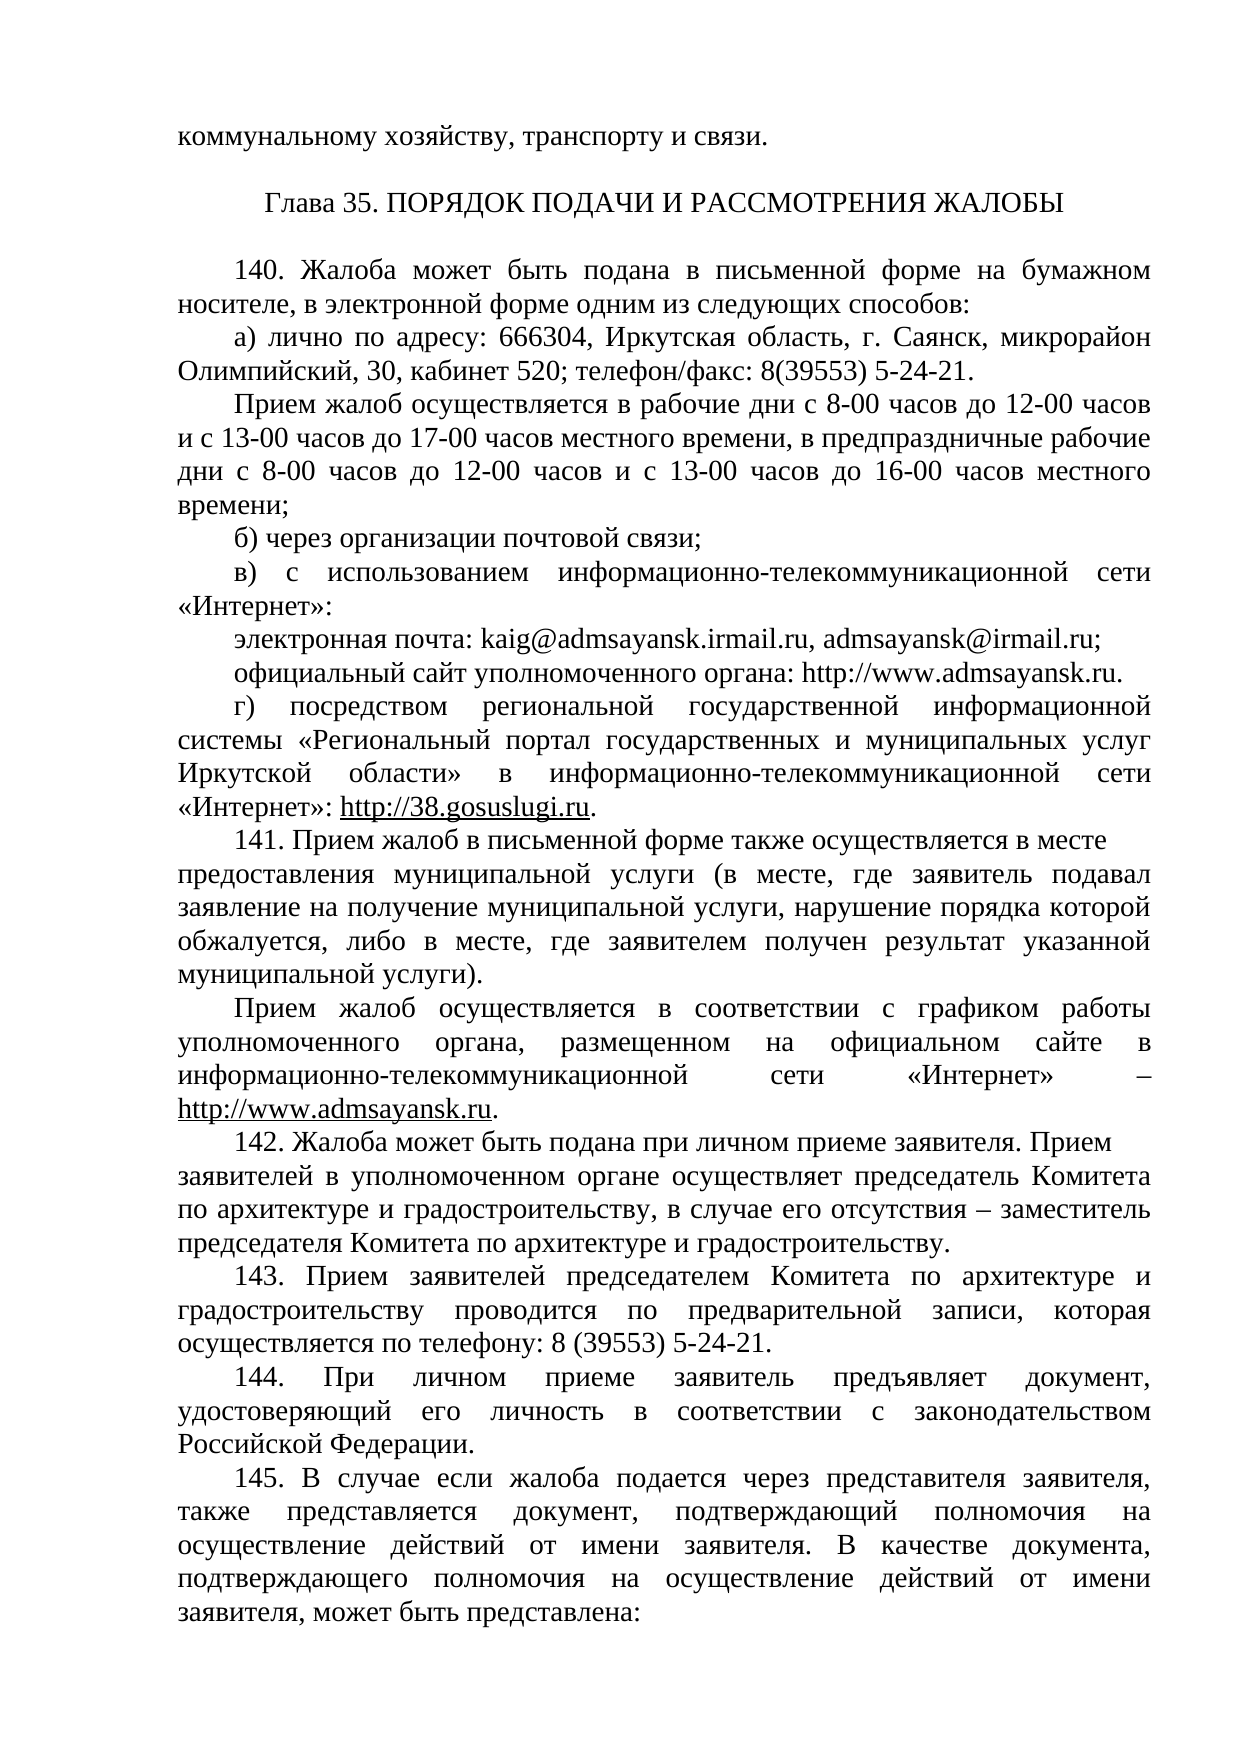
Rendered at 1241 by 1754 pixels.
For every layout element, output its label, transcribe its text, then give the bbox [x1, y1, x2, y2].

text 143. Прием заявителей председателем Комитета по архитектуре и градостроительству проводится по предварительной записи, которая осуществляется по телефону: 8 (39553) 5-24-21. [177, 1258, 1152, 1359]
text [177, 118, 1152, 152]
text предоставления муниципальной услуги (в месте, где заявитель подавал заявление на получение муниципальной услуги, нарушение порядка которой обжалуется, либо в месте, где заявителем получен результат указанной муниципальной услуги). [177, 856, 1152, 990]
text 141. Прием жалоб в письменной форме также осуществляется в месте [177, 822, 1152, 856]
text официальный сайт уполномоченного органа: http://www.admsayansk.ru. [177, 655, 1152, 688]
text в) с использованием информационно-телекоммуникационной сети «Интернет»: [177, 554, 1152, 621]
text Прием жалоб осуществляется в рабочие дни с 8-00 часов до 12-00 часов и с 13-00 часов до 17-00 часов местного времени, в предпраздничные рабочие дни с 8-00 часов до 12-00 часов и с 13-00 часов до 16-00 часов местного времени; [177, 386, 1152, 521]
text 140. Жалоба может быть подана в письменной форме на бумажном носителе, в электронной форме одним из следующих способов: [177, 252, 1152, 319]
text электронная почта: kaig@admsayansk.irmail.ru, admsayansk@irmail.ru; [177, 621, 1152, 655]
text б) через организации почтовой связи; [177, 521, 1152, 554]
text 144. При личном приеме заявитель предъявляет документ, удостоверяющий его личность в соответствии с законодательством Российской Федерации. [177, 1359, 1152, 1460]
text г) посредством региональной государственной информационной системы «Региональный портал государственных и муниципальных услуг Иркутской области» в информационно-телекоммуникационной сети «Интернет»: http://38.gosuslugi.ru. [177, 688, 1152, 822]
text Прием жалоб осуществляется в соответствии с графиком работы уполномоченного органа, размещенном на официальном сайте в информационно-телекоммуникационной сети «Интернет» – http://www.admsayansk.ru. [177, 990, 1152, 1124]
text заявителей в уполномоченном органе осуществляет председатель Комитета по архитектуре и градостроительству, в случае его отсутствия – заместитель председателя Комитета по архитектуре и градостроительству. [177, 1158, 1152, 1258]
text Глава 35. ПОРЯДОК ПОДАЧИ И РАССМОТРЕНИЯ ЖАЛОБЫ [177, 185, 1152, 219]
text 145. В случае если жалоба подается через представителя заявителя, также представляется документ, подтверждающий полномочия на осуществление действий от имени заявителя. В качестве документа, подтверждающего полномочия на осуществление действий от имени заявителя, может быть представлена: [177, 1460, 1152, 1627]
text а) лично по адресу: 666304, Иркутская область, г. Саянск, микрорайон Олимпийский, 30, кабинет 520; телефон/факс: 8(39553) 5-24-21. [177, 319, 1152, 386]
text 142. Жалоба может быть подана при личном приеме заявителя. Прием [177, 1124, 1152, 1158]
